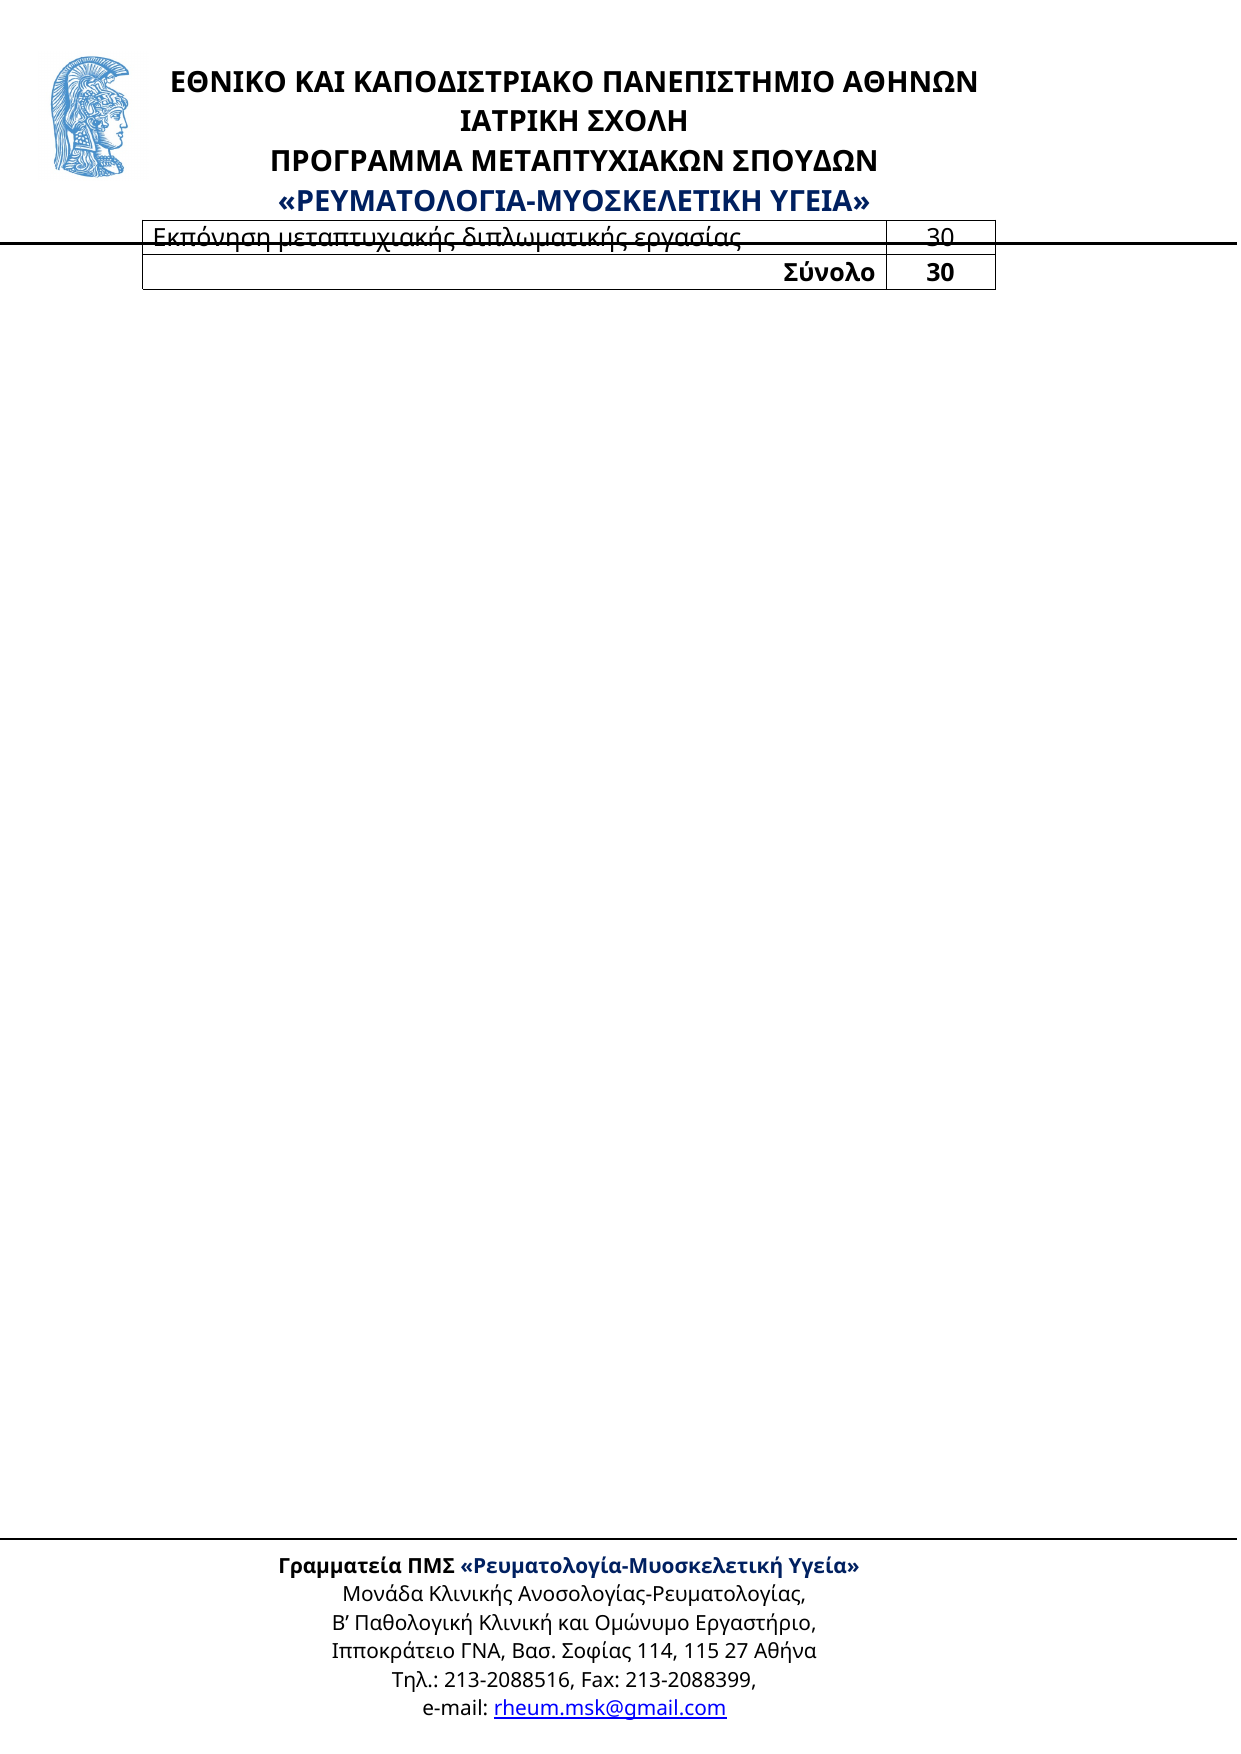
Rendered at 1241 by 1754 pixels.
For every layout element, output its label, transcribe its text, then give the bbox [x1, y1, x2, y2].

table_cell Σύνολο [143, 255, 886, 289]
table_cell Εκπόνηση μεταπτυχιακής διπλωματικής εργασίας [143, 221, 886, 254]
table_cell 30 [887, 255, 995, 289]
picture [36, 51, 151, 183]
table_cell 30 [887, 221, 995, 254]
